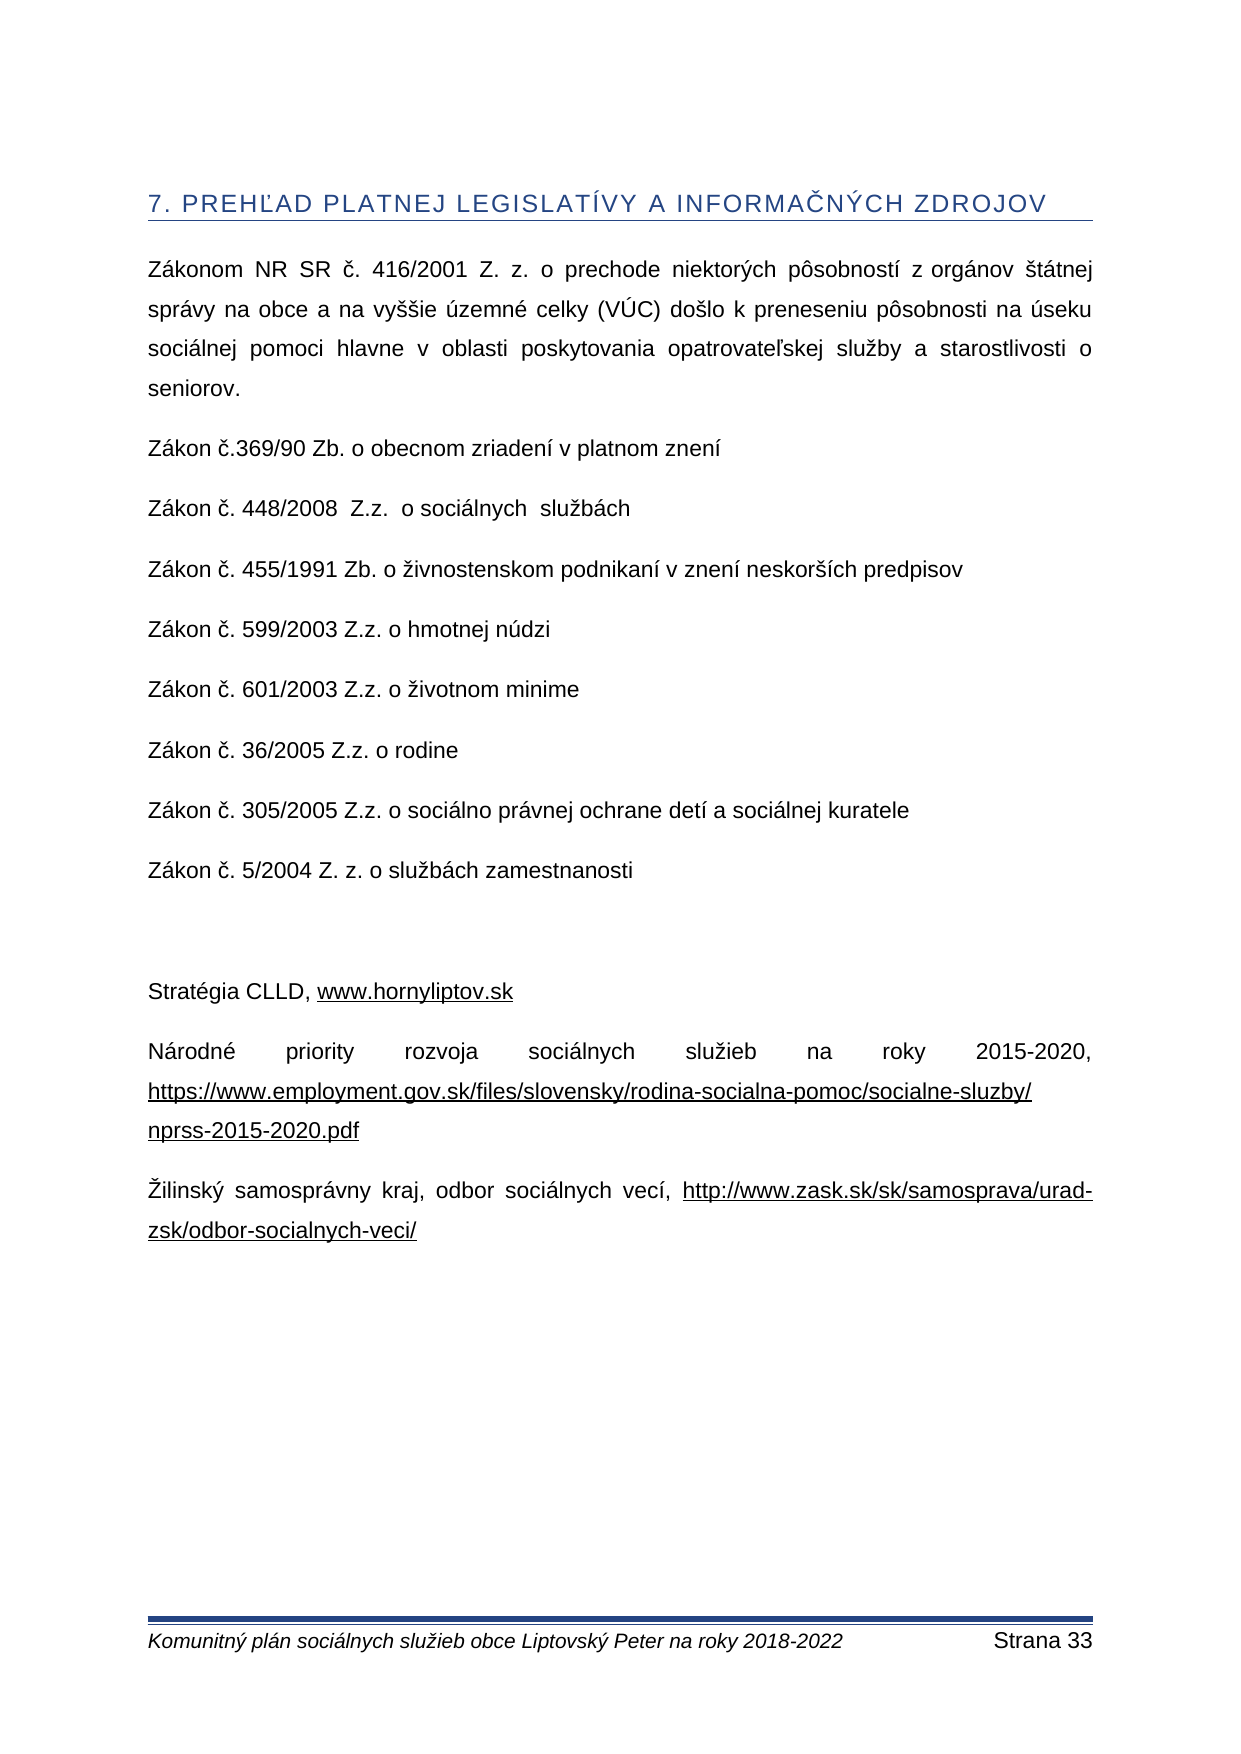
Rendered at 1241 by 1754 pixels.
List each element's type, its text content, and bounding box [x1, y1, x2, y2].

text Zákon č.369/90 Zb. o obecnom zriadení v platnom znení [148, 435, 1093, 461]
text Zákon č. 455/1991 Zb. o živnostenskom podnikaní v znení neskorších predpisov [148, 556, 1093, 582]
text Zákonom NR SR č. 416/2001 Z. z. o prechode niektorých pôsobností z orgánov štátnej správy na obce a na vyššie územné celky (VÚC) došlo k preneseniu pôsobnosti na úseku sociálnej pomoci hlavne v oblasti poskytovania opatrovateľskej služby a starostlivosti o seniorov. [148, 256, 1093, 401]
text Stratégia CLLD, www.hornyliptov.sk [148, 978, 1093, 1004]
text Zákon č. 599/2003 Z.z. o hmotnej núdzi [148, 616, 1093, 642]
text Zákon č. 305/2005 Z.z. o sociálno právnej ochrane detí a sociálnej kuratele [148, 797, 1093, 823]
text Žilinský samosprávny kraj, odbor sociálnych vecí, http://www.zask.sk/sk/samosprava/urad-zsk/odbor-socialnych-veci/ [148, 1177, 1093, 1243]
text Zákon č. 448/2008 Z.z. o sociálnych službách [148, 495, 1093, 522]
text Zákon č. 36/2005 Z.z. o rodine [148, 737, 1093, 763]
text Zákon č. 5/2004 Z. z. o službách zamestnanosti [148, 857, 1093, 884]
text Zákon č. 601/2003 Z.z. o životnom minime [148, 676, 1093, 703]
subtitle 7. Prehľad platnej legislatívy a informačných zdrojov [148, 189, 1093, 220]
text Národné priority rozvoja sociálnych služieb na roky 2015-2020, https://www.employment.gov.sk/files/slovensky/rodina-socialna-pomoc/socialne-sluzby/nprss-2015-2020.pdf [148, 1038, 1093, 1143]
